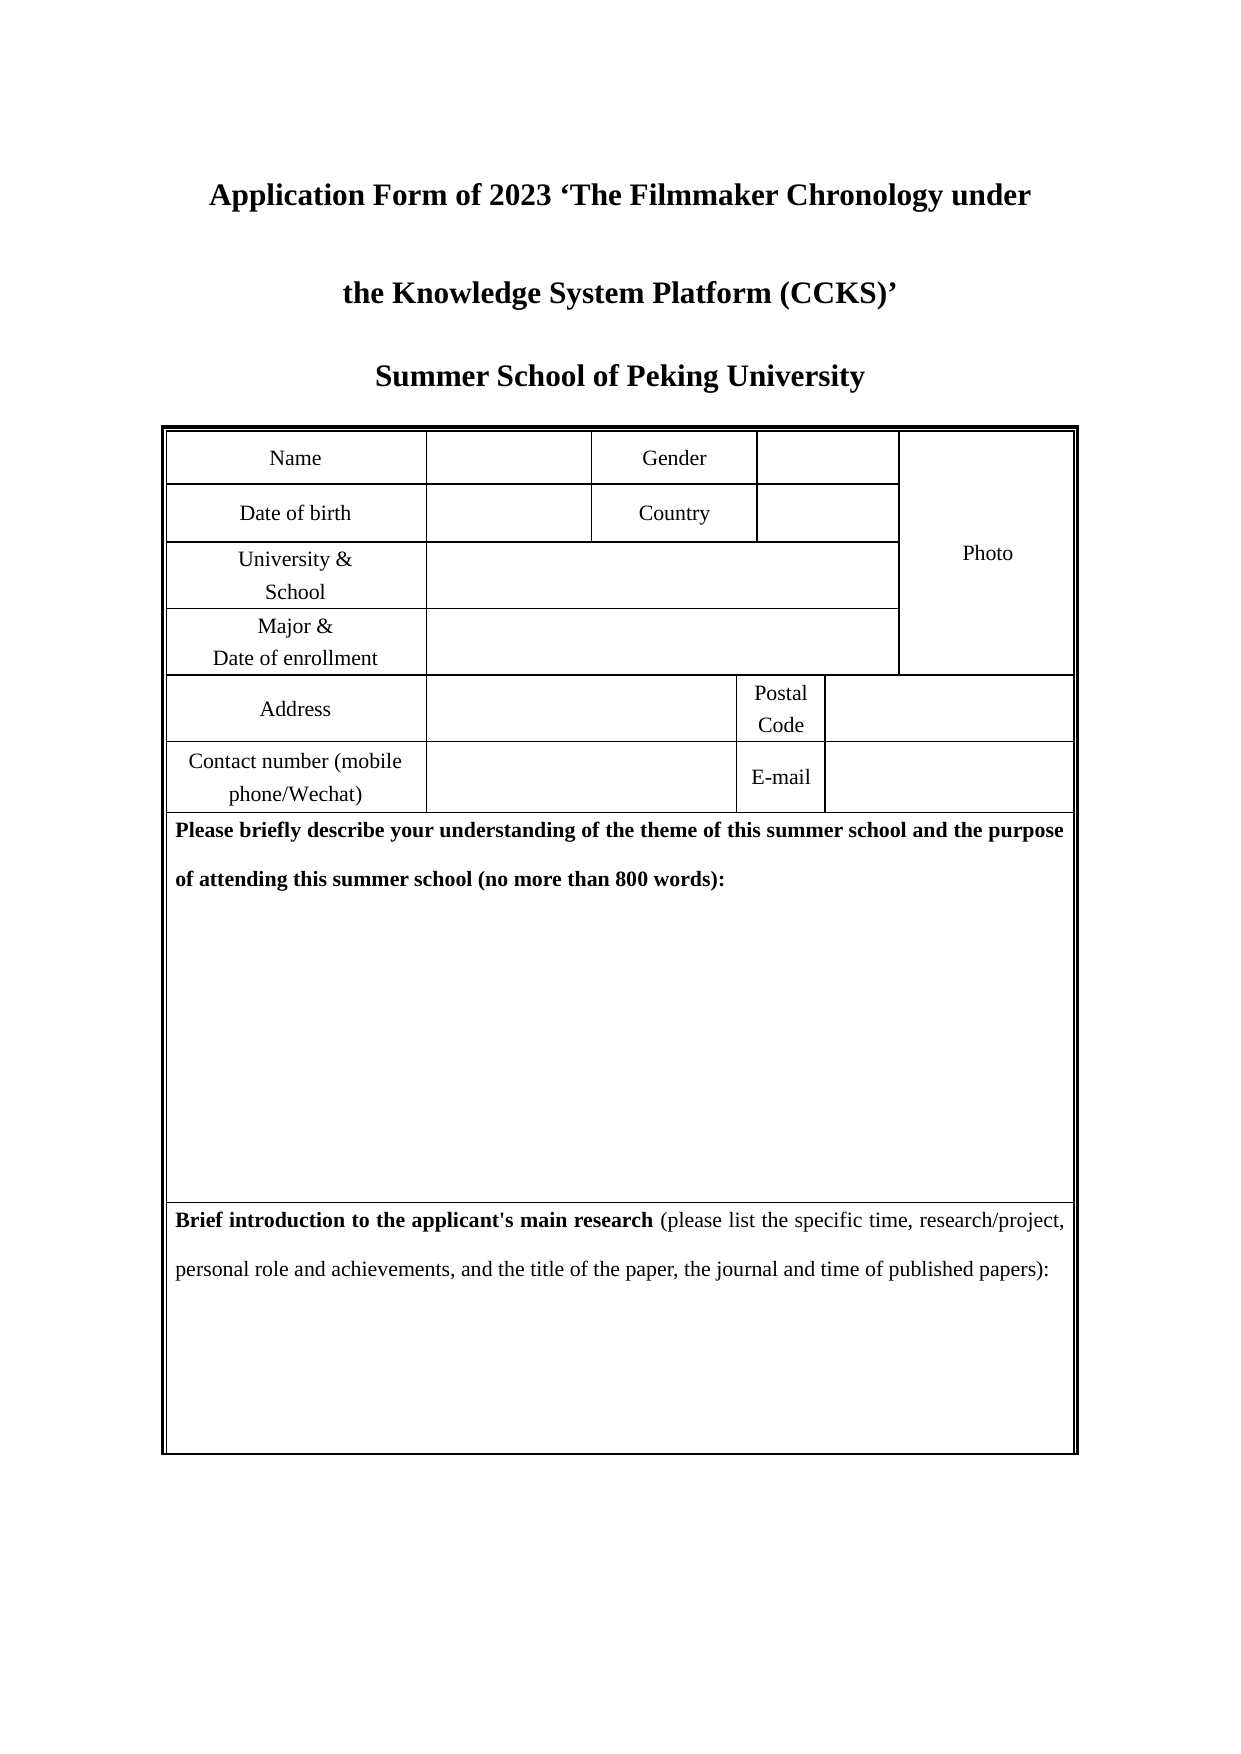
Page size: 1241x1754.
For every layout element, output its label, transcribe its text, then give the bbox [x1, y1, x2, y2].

table_cell [427, 742, 736, 812]
table_header Name [167, 432, 426, 483]
table_cell [758, 485, 898, 541]
table_cell Date of birth [167, 485, 426, 541]
table_cell Postal Code [737, 676, 824, 741]
text Summer School of Peking University [187, 342, 1053, 407]
table_cell University & School [167, 543, 426, 608]
text Application Form of 2023 ‘The Filmmaker Chronology under the Knowledge System Platform (CCKS)’ [187, 162, 1053, 324]
table_header [427, 432, 591, 483]
table_cell [427, 543, 898, 608]
table_cell Address [167, 676, 426, 741]
table_cell E-mail [737, 742, 824, 812]
table_cell [826, 742, 1073, 812]
table_cell [427, 676, 736, 741]
table_header Gender [592, 432, 756, 483]
table_cell Brief introduction to the applicant's main research (please list the specific time, research/project, personal role and achievements, and the title of the paper, the journal and time of published papers): [167, 1203, 1073, 1453]
table_cell Major & Date of enrollment [167, 609, 426, 674]
table_header Photo [900, 432, 1073, 674]
table_cell Please briefly describe your understanding of the theme of this summer school and the purpose of attending this summer school (no more than 800 words): [167, 813, 1073, 1202]
table_cell [826, 676, 1073, 741]
table_cell [427, 485, 591, 541]
table_cell Contact number (mobile phone/Wechat) [167, 742, 426, 812]
table_cell [427, 609, 898, 674]
table_header [758, 432, 898, 483]
table_cell Country [592, 485, 756, 541]
